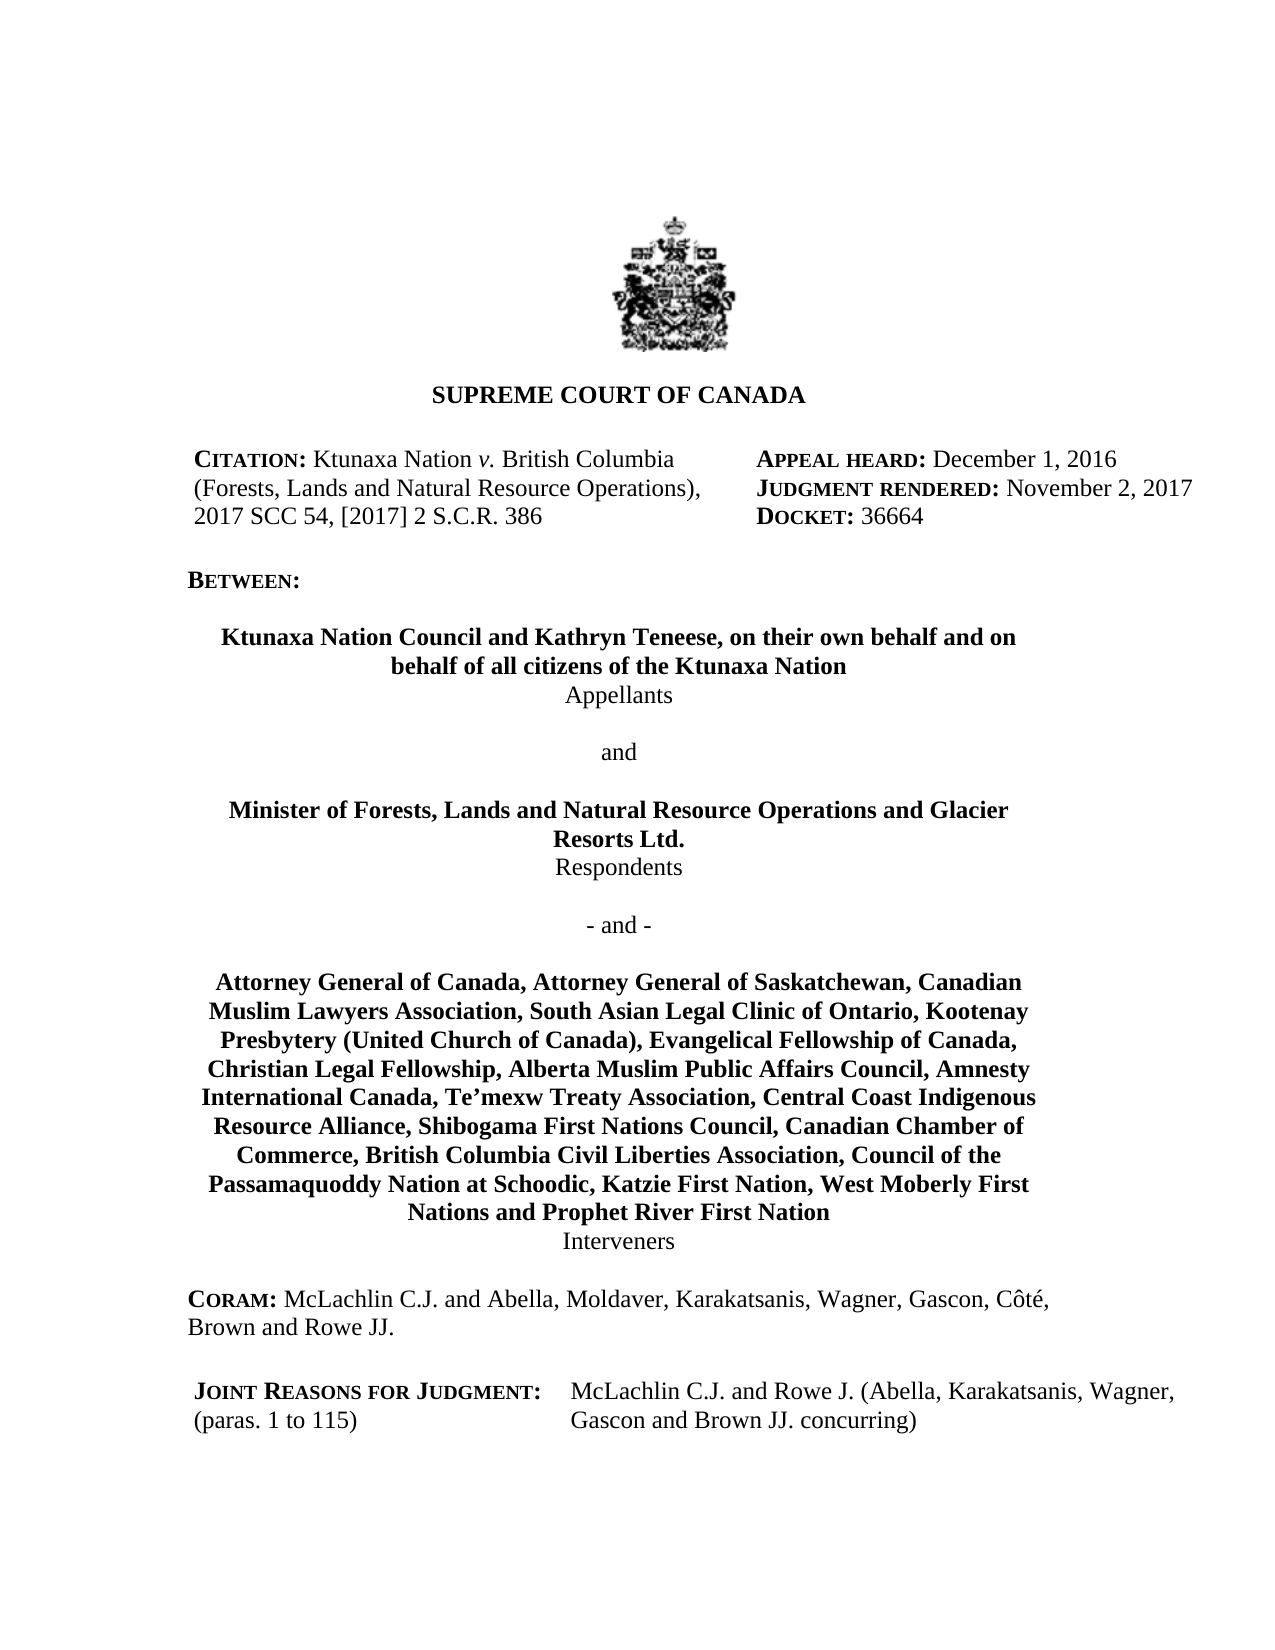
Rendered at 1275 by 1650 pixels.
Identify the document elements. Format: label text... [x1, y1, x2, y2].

picture [611, 216, 739, 352]
text SUPREME COURT OF CANADA [187, 380, 1050, 409]
text Minister of Forests, Lands and Natural Resource Operations and Glacier Resorts Ltd. [187, 795, 1050, 852]
text and [187, 737, 1050, 766]
text - and - [187, 910, 1050, 939]
text Interveners [187, 1226, 1050, 1255]
text Between: [187, 565, 1050, 594]
table_header McLachlin C.J. and Rowe J. (Abella, Karakatsanis, Wagner, Gascon and Brown JJ. concurring) [564, 1370, 1185, 1439]
text Ktunaxa Nation Council and Kathryn Teneese, on their own behalf and on behalf of all citizens of the Ktunaxa Nation [187, 622, 1050, 680]
table_header Appeal heard: December 1, 2016 Judgment rendered: November 2, 2017 Docket: 36664 [750, 438, 1209, 536]
table_header Citation: Ktunaxa Nation v. British Columbia (Forests, Lands and Natural Resource Operations), 2017 SCC 54, [2017] 2 S.C.R. 386 [188, 438, 750, 536]
text Attorney General of Canada, Attorney General of Saskatchewan, Canadian Muslim Lawyers Association, South Asian Legal Clinic of Ontario, Kootenay Presbytery (United Church of Canada), Evangelical Fellowship of Canada, Christian Legal Fellowship, Alberta Muslim Public Affairs Council, Amnesty International Canada, Te’mexw Treaty Association, Central Coast Indigenous Resource Alliance, Shibogama First Nations Council, Canadian Chamber of Commerce, British Columbia Civil Liberties Association, Council of the Passamaquoddy Nation at Schoodic, Katzie First Nation, West Moberly First Nations and Prophet River First Nation [187, 967, 1050, 1226]
text Respondents [187, 852, 1050, 881]
table_header Joint Reasons for Judgment: (paras. 1 to 115) [188, 1370, 564, 1439]
text Coram: McLachlin C.J. and Abella, Moldaver, Karakatsanis, Wagner, Gascon, Côté, Brown and Rowe JJ. [187, 1284, 1050, 1341]
text Appellants [187, 680, 1050, 709]
